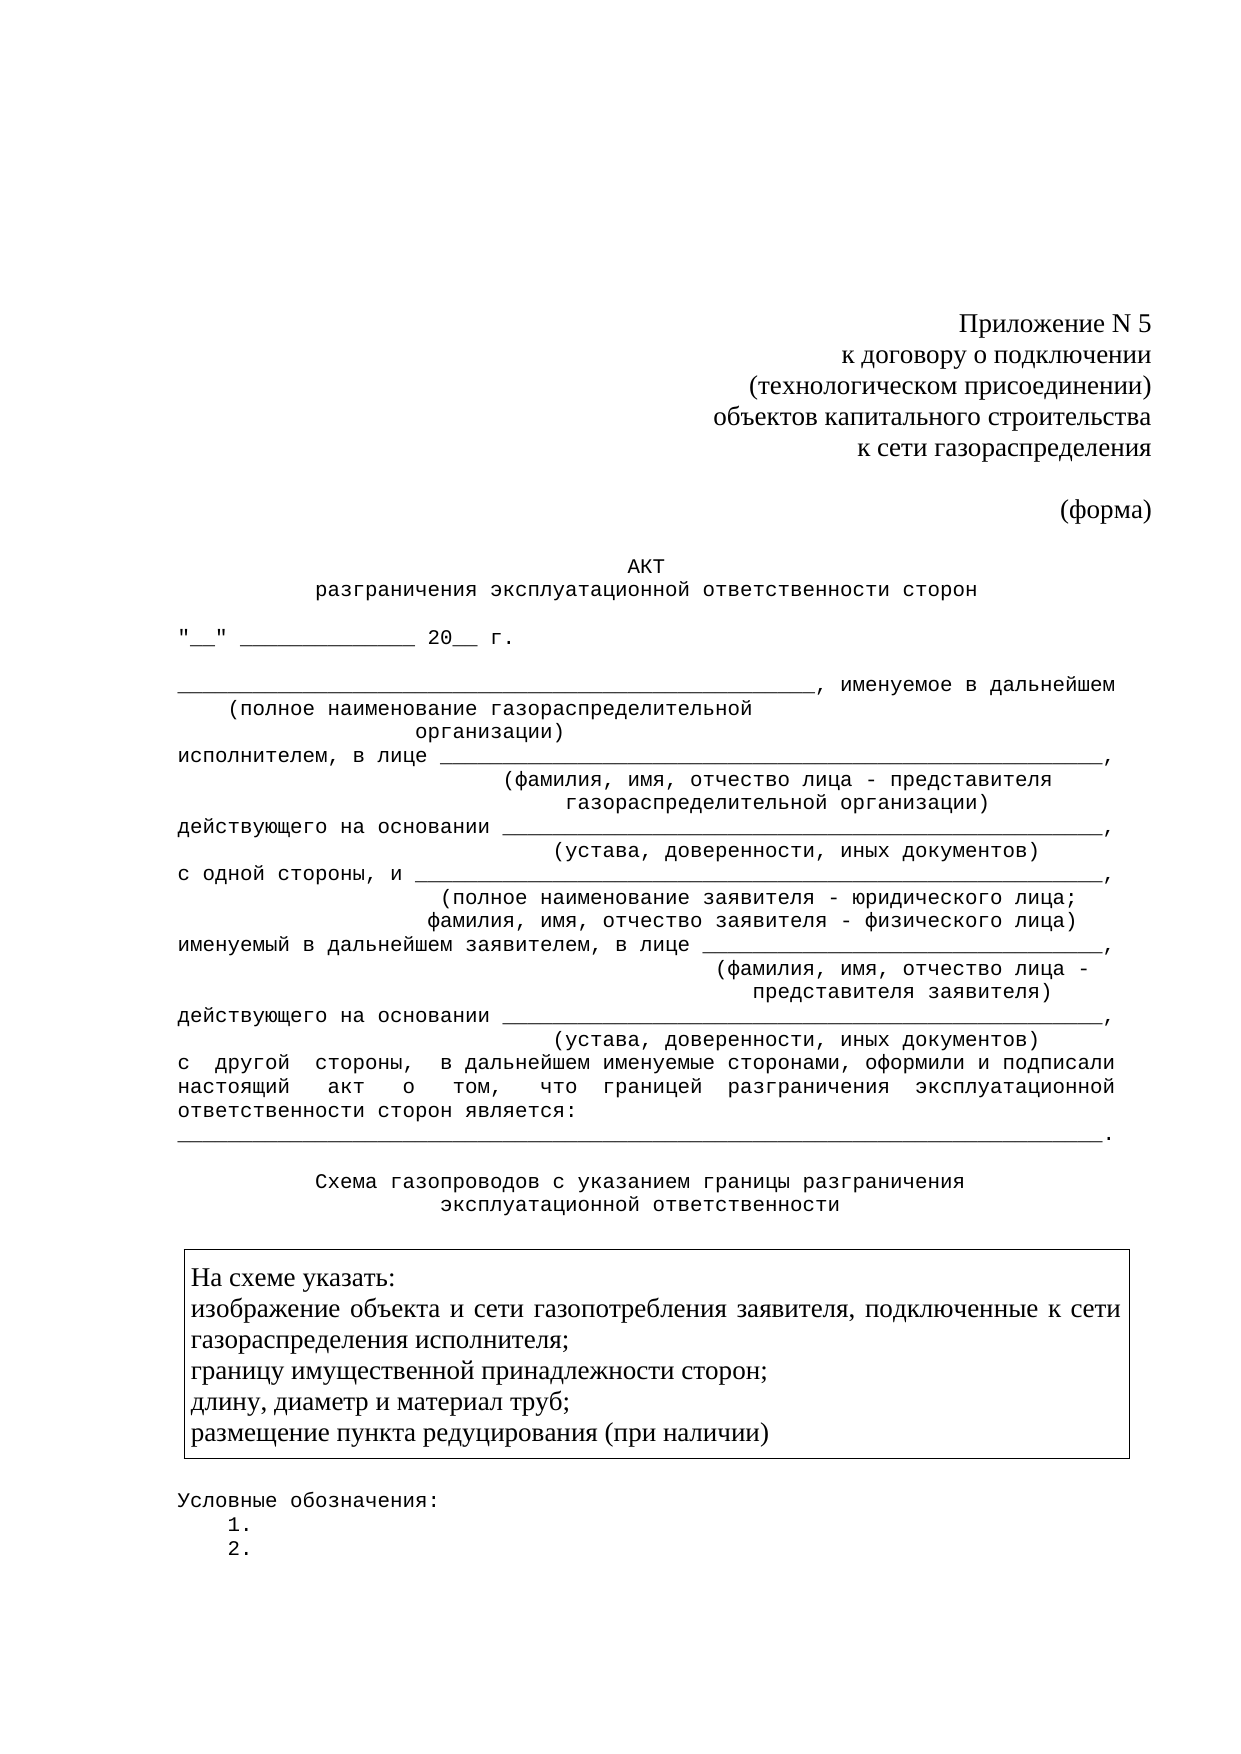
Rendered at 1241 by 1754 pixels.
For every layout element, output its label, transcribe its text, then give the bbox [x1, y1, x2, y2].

text ответственности сторон является: [177, 1100, 1152, 1123]
text к договору о подключении [177, 338, 1152, 369]
text организации) [177, 721, 1152, 745]
text 2. [177, 1538, 1152, 1561]
table_header На схеме указать: изображение объекта и сети газопотребления заявителя, подключенные к сети газораспределения исполнителя; границу имущественной принадлежности сторон; длину, диаметр и материал труб; размещение пункта редуцирования (при наличии) [185, 1250, 1129, 1458]
text представителя заявителя) [177, 981, 1152, 1005]
text __________________________________________________________________________. [177, 1123, 1152, 1147]
text действующего на основании ________________________________________________, [177, 816, 1152, 839]
text фамилия, имя, отчество заявителя - физического лица) [177, 911, 1152, 934]
text именуемый в дальнейшем заявителем, в лице ________________________________, [177, 934, 1152, 958]
text (фамилия, имя, отчество лица - представителя [177, 769, 1152, 792]
text с другой стороны, в дальнейшем именуемые сторонами, оформили и подписали [177, 1052, 1152, 1076]
text (форма) [177, 493, 1152, 525]
text ___________________________________________________, именуемое в дальнейшем [177, 674, 1152, 698]
text действующего на основании ________________________________________________, [177, 1005, 1152, 1029]
text Приложение N 5 [177, 307, 1152, 338]
text Схема газопроводов с указанием границы разграничения [177, 1171, 1152, 1194]
text (технологическом присоединении) [177, 369, 1152, 400]
text "__" ______________ 20__ г. [177, 627, 1152, 650]
text газораспределительной организации) [177, 792, 1152, 816]
text эксплуатационной ответственности [177, 1194, 1152, 1218]
text исполнителем, в лице _____________________________________________________, [177, 745, 1152, 769]
text (устава, доверенности, иных документов) [177, 1029, 1152, 1052]
text АКТ [177, 556, 1152, 579]
text (полное наименование заявителя - юридического лица; [177, 887, 1152, 911]
text Условные обозначения: [177, 1490, 1152, 1514]
text с одной стороны, и _______________________________________________________, [177, 863, 1152, 887]
text (фамилия, имя, отчество лица - [177, 958, 1152, 981]
text 1. [177, 1514, 1152, 1538]
text (полное наименование газораспределительной [177, 698, 1152, 721]
text настоящий акт о том, что границей разграничения эксплуатационной [177, 1076, 1152, 1100]
text объектов капитального строительства [177, 400, 1152, 431]
text к сети газораспределения [177, 431, 1152, 462]
text (устава, доверенности, иных документов) [177, 839, 1152, 863]
text разграничения эксплуатационной ответственности сторон [177, 579, 1152, 603]
